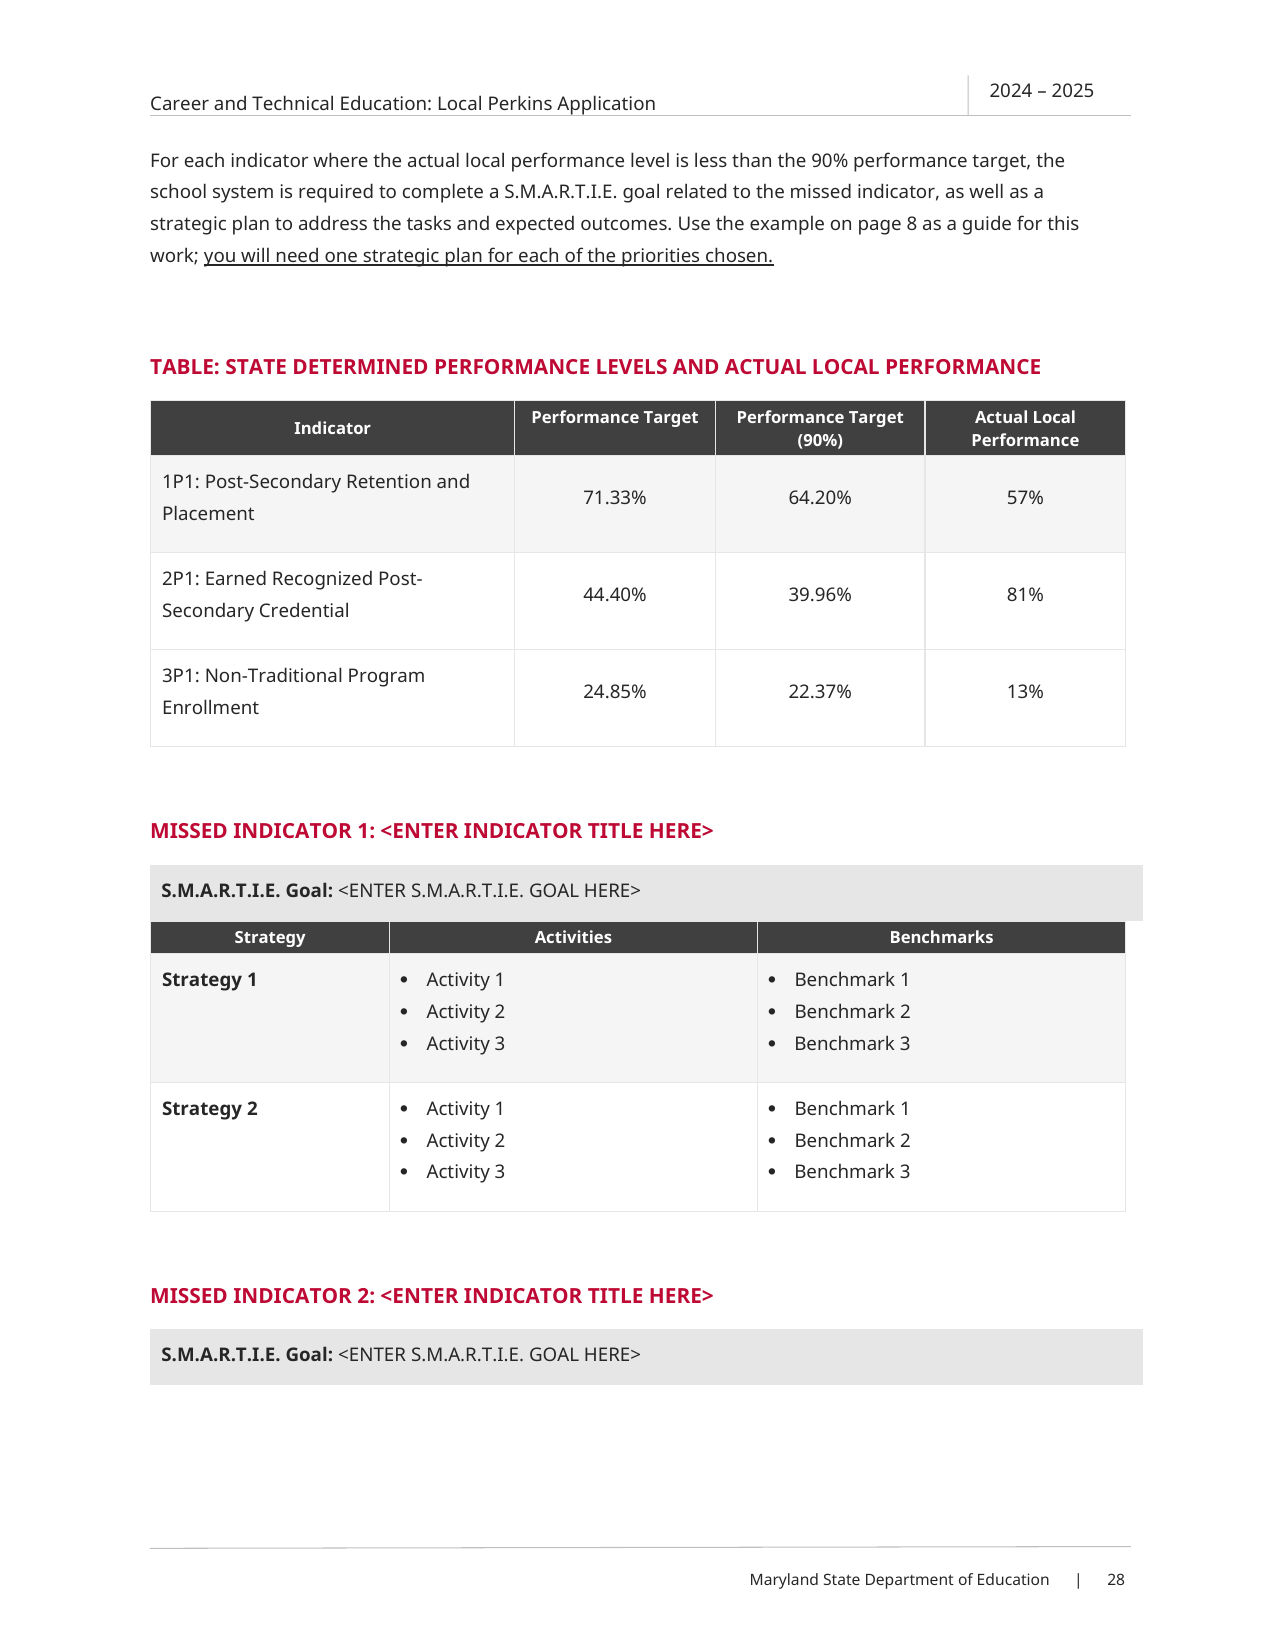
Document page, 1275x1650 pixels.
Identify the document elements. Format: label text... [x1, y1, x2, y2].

subtitle MISSED INDICATOR 1: <ENTER INDICATOR TITLE HERE> [150, 817, 1125, 845]
table_cell 71.33% [515, 456, 715, 552]
table_cell 13% [926, 650, 1125, 746]
table_header Performance Target [515, 401, 715, 455]
table_cell 39.96% [716, 553, 924, 649]
table_header S.M.A.R.T.I.E. Goal: <ENTER S.M.A.R.T.I.E. GOAL HERE> [150, 1329, 1143, 1385]
table_cell Activity 1 Activity 2 Activity 3 [390, 954, 757, 1082]
table_header Activities [390, 922, 757, 953]
subtitle MISSED INDICATOR 2: <ENTER INDICATOR TITLE HERE> [150, 1281, 1125, 1309]
table_cell 44.40% [515, 553, 715, 649]
table_cell 64.20% [716, 456, 924, 552]
table_header Performance Target (90%) [716, 401, 924, 455]
table_cell 1P1: Post-Secondary Retention and Placement [151, 456, 514, 552]
table_cell 2P1: Earned Recognized Post-Secondary Credential [151, 553, 514, 649]
table_cell 24.85% [515, 650, 715, 746]
table_cell Strategy 2 [151, 1083, 389, 1211]
text For each indicator where the actual local performance level is less than the 90% performance target, the school system is required to complete a S.M.A.R.T.I.E. goal related to the missed indicator, as well as a strategic plan to address the tasks and expected outcomes. Use the example on page 8 as a guide for this work; you will need one strategic plan for each of the priorities chosen. [150, 147, 1125, 268]
table_cell 81% [926, 553, 1125, 649]
table_cell 57% [926, 456, 1125, 552]
table_cell Activity 1 Activity 2 Activity 3 [390, 1083, 757, 1211]
table_header Indicator [151, 401, 514, 455]
table_cell Strategy 1 [151, 954, 389, 1082]
table_header Strategy [151, 922, 389, 953]
table_cell 3P1: Non-Traditional Program Enrollment [151, 650, 514, 746]
table_header Benchmarks [758, 922, 1125, 953]
table_cell Benchmark 1 Benchmark 2 Benchmark 3 [758, 954, 1125, 1082]
table_cell 22.37% [716, 650, 924, 746]
table_header S.M.A.R.T.I.E. Goal: <ENTER S.M.A.R.T.I.E. GOAL HERE> [150, 865, 1143, 921]
table_cell Benchmark 1 Benchmark 2 Benchmark 3 [758, 1083, 1125, 1211]
subtitle TABLE: STATE DETERMINED PERFORMANCE LEVELS AND ACTUAL LOCAL PERFORMANCE [150, 352, 1125, 381]
table_header Actual Local Performance [926, 401, 1125, 455]
